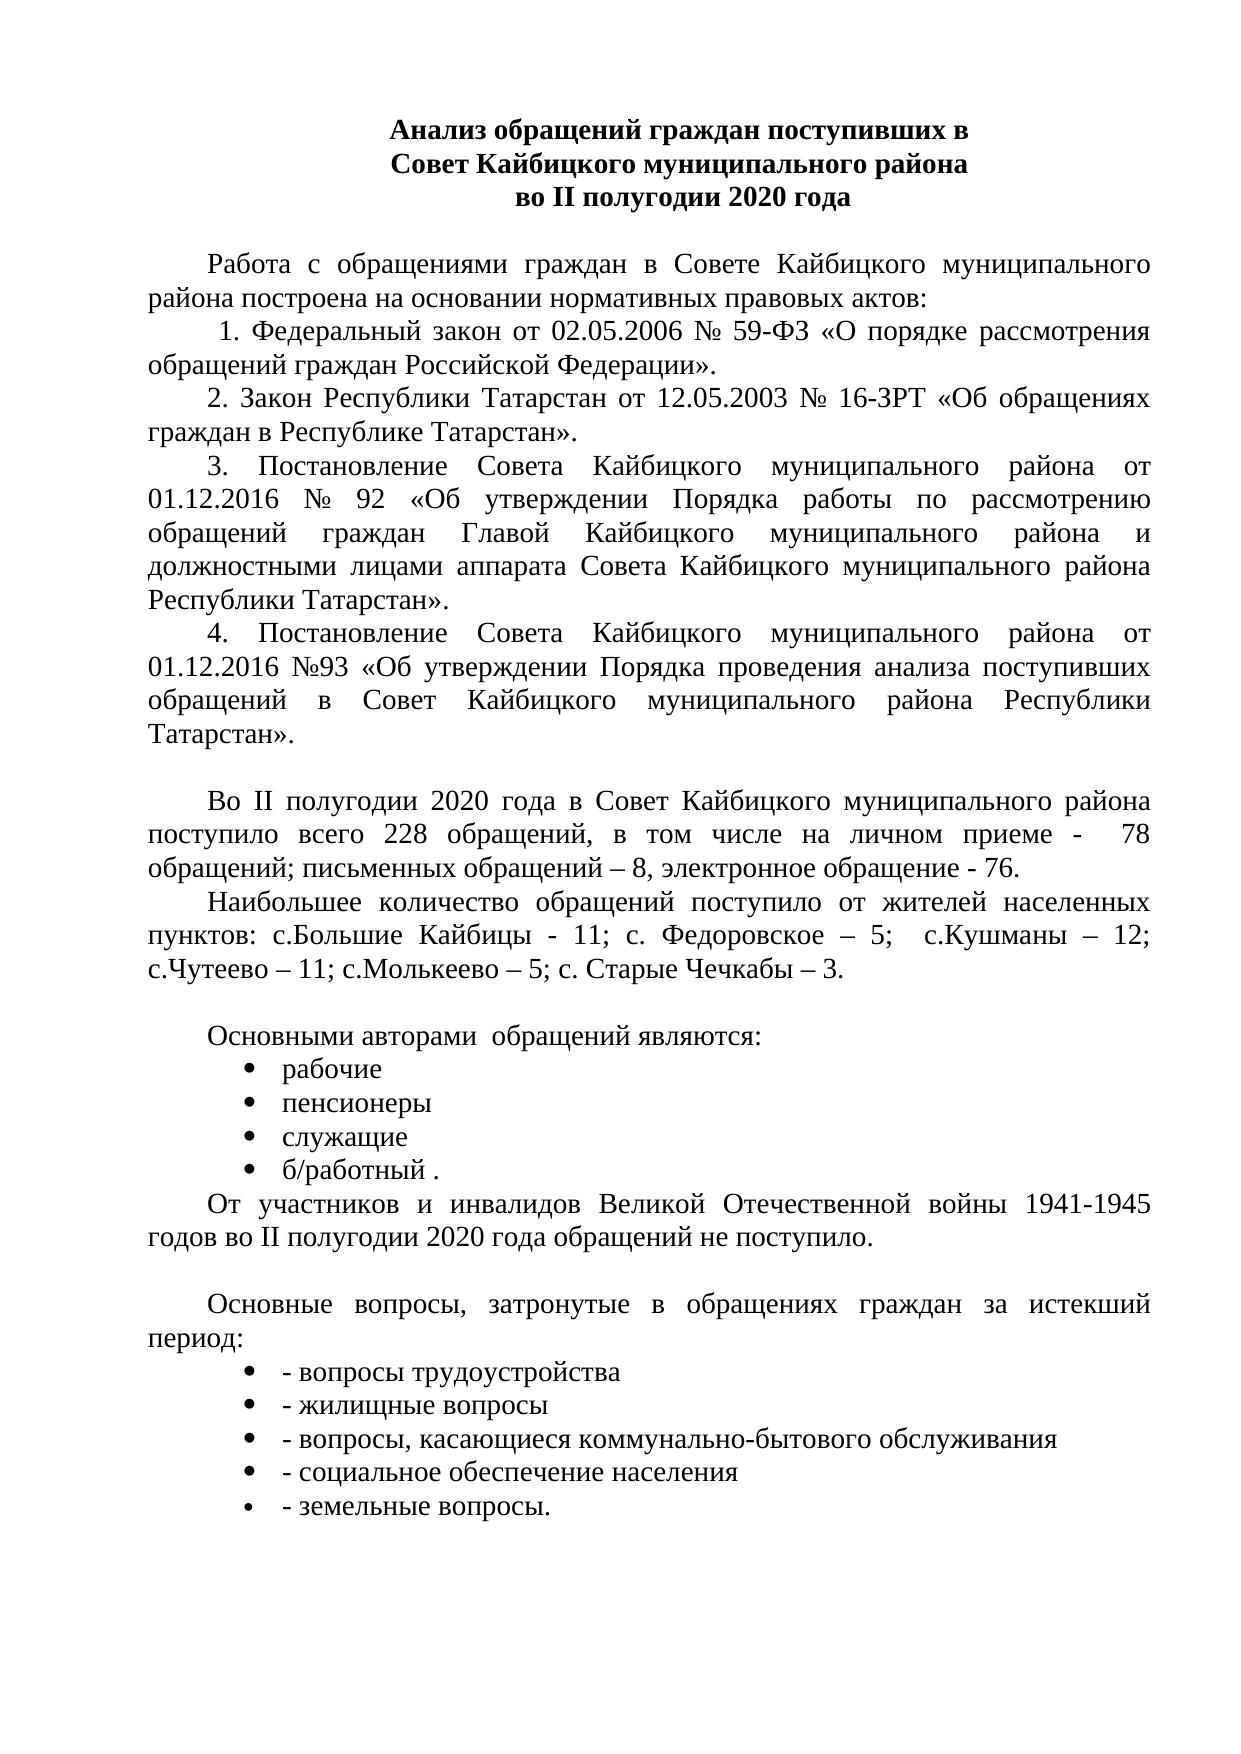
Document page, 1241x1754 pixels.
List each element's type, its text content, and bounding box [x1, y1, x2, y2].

list - жилищные вопросы [244, 1387, 1152, 1421]
list - вопросы, касающиеся коммунально-бытового обслуживания [244, 1421, 1152, 1454]
text От участников и инвалидов Великой Отечественной войны 1941-1945 годов во II полугодии 2020 года обращений не поступило. [148, 1186, 1152, 1253]
text Во II полугодии 2020 года в Совет Кайбицкого муниципального района поступило всего 228 обращений, в том числе на личном приеме - 78 обращений; письменных обращений – 8, электронное обращение - 76. [148, 783, 1152, 884]
text Анализ обращений граждан поступивших в [148, 112, 1152, 146]
text Совет Кайбицкого муниципального района [148, 146, 1152, 179]
text 4. Постановление Совета Кайбицкого муниципального района от 01.12.2016 №93 «Об утверждении Порядка проведения анализа поступивших обращений в Совет Кайбицкого муниципального района Республики Татарстан». [148, 615, 1152, 749]
list б/работный . [244, 1152, 1152, 1186]
text во II полугодии 2020 года [148, 179, 1152, 213]
text Наибольшее количество обращений поступило от жителей населенных пунктов: c.Большие Кайбицы - 11; с. Федоровское – 5; с.Кушманы – 12; с.Чутеево – 11; с.Молькеево – 5; с. Старые Чечкабы – 3. [148, 884, 1152, 984]
text Основными авторами обращений являются: [148, 1018, 1152, 1051]
list - вопросы трудоустройства [244, 1354, 1152, 1387]
list - земельные вопросы. [244, 1488, 1152, 1522]
text Основные вопросы, затронутые в обращениях граждан за истекший период: [148, 1287, 1152, 1354]
text 1. Федеральный закон от 02.05.2006 № 59-ФЗ «О порядке рассмотрения обращений граждан Российской Федерации». [148, 313, 1152, 381]
list пенсионеры [244, 1085, 1152, 1119]
list - социальное обеспечение населения [244, 1454, 1152, 1488]
text Работа с обращениями граждан в Совете Кайбицкого муниципального района построена на основании нормативных правовых актов: [148, 246, 1152, 313]
text 2. Закон Республики Татарстан от 12.05.2003 № 16-ЗРТ «Об обращениях граждан в Республике Татарстан». [148, 381, 1152, 448]
text 3. Постановление Совета Кайбицкого муниципального района от 01.12.2016 № 92 «Об утверждении Порядка работы по рассмотрению обращений граждан Главой Кайбицкого муниципального района и должностными лицами аппарата Совета Кайбицкого муниципального района Республики Татарстан». [148, 448, 1152, 615]
list рабочие [244, 1051, 1152, 1085]
list служащие [244, 1119, 1152, 1152]
